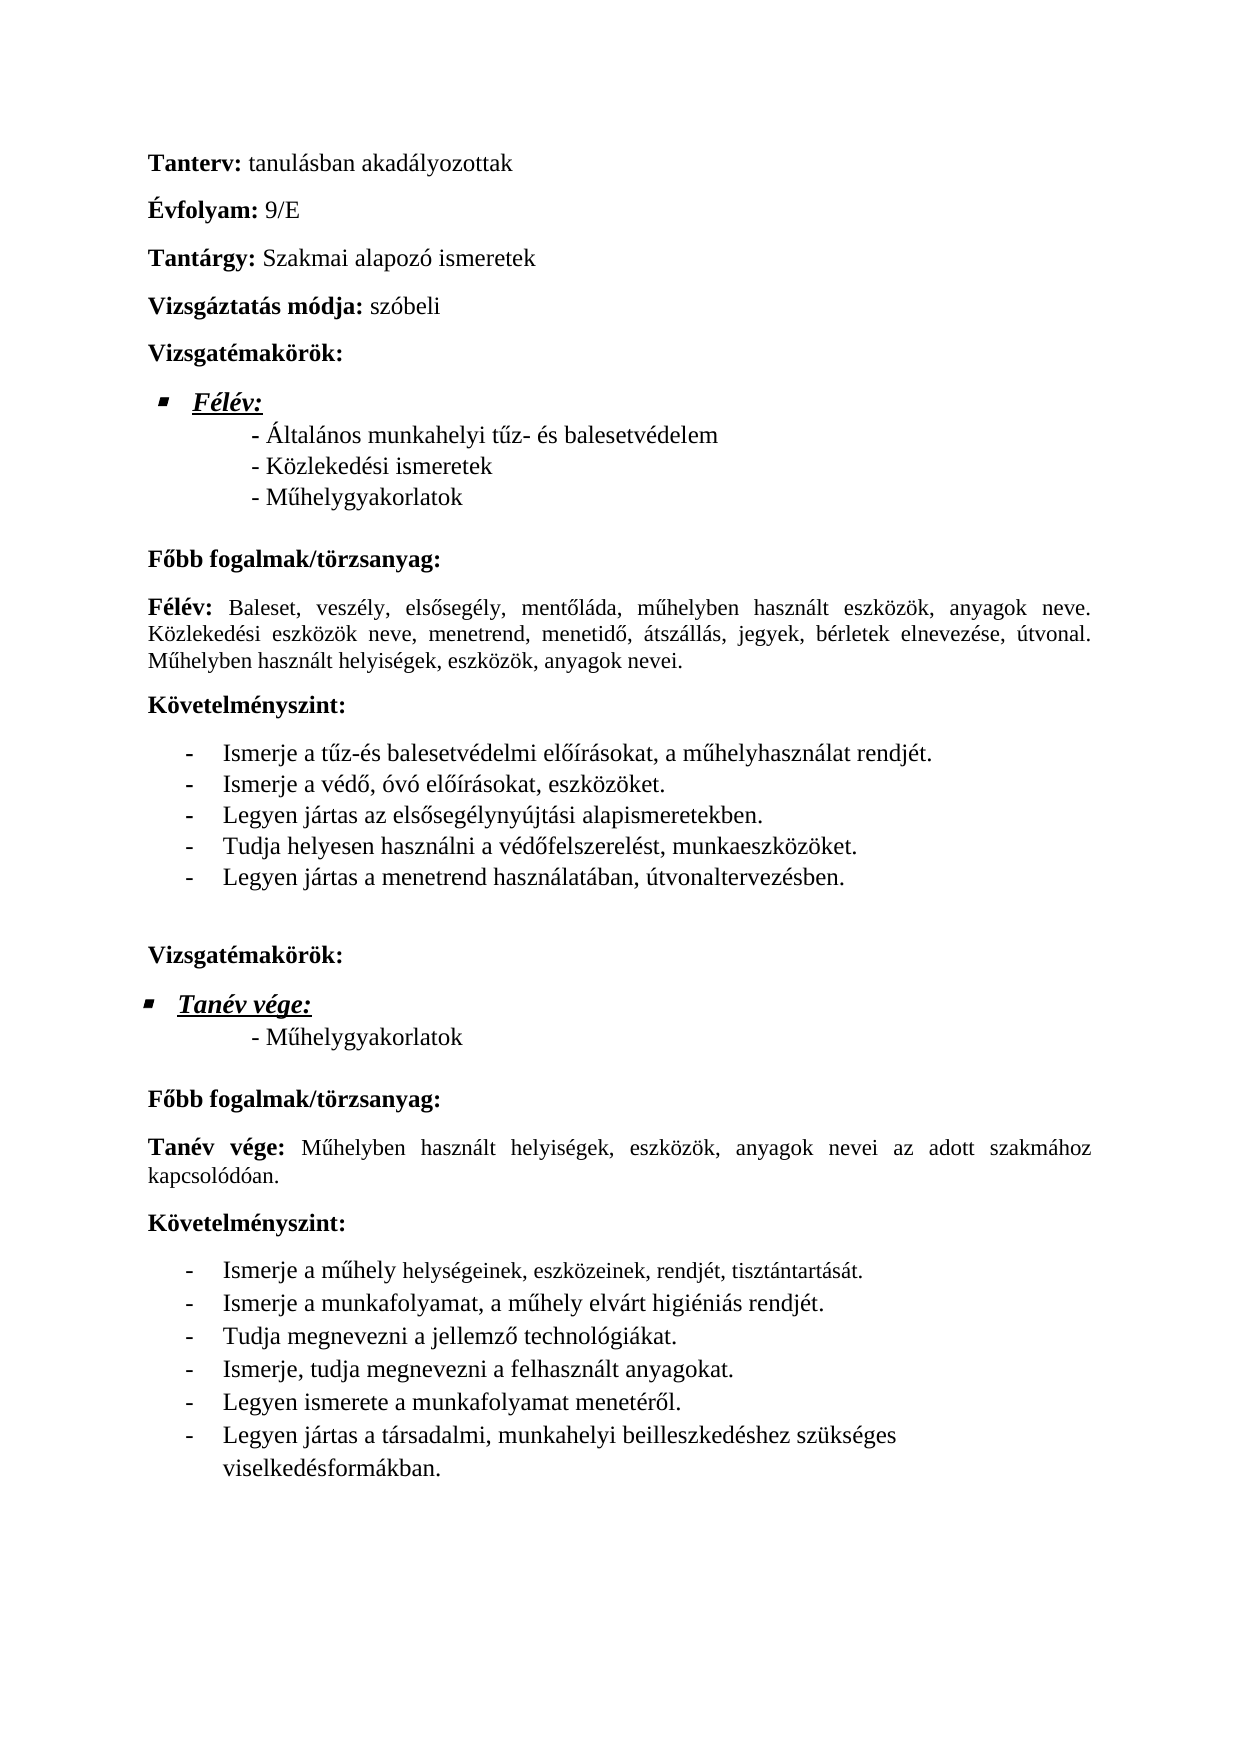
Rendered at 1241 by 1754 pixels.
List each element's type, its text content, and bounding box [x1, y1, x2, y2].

list Tanév vége: [140, 988, 1093, 1019]
list Ismerje a műhely helységeinek, eszközeinek, rendjét, tisztántartását. [185, 1255, 1093, 1284]
list - Közlekedési ismeretek [251, 451, 1093, 480]
list Legyen jártas az elsősegélynyújtási alapismeretekben. [185, 800, 1093, 828]
text Évfolyam: 9/E [148, 195, 1093, 224]
text Követelményszint: [148, 1208, 1093, 1236]
list - Műhelygyakorlatok [251, 1022, 1093, 1051]
text Vizsgáztatás módja: szóbeli [148, 291, 1093, 319]
text Vizsgatémakörök: [148, 338, 1093, 367]
list Félév: [154, 386, 1093, 417]
list Ismerje a védő, óvó előírásokat, eszközöket. [185, 769, 1093, 797]
text Félév: Baleset, veszély, elsősegély, mentőláda, műhelyben használt eszközök, anyagok neve. Közlekedési eszközök neve, menetrend, menetidő, átszállás, jegyek, bérletek elnevezése, útvonal. Műhelyben használt helyiségek, eszközök, anyagok nevei. [148, 592, 1093, 673]
text Tanterv: tanulásban akadályozottak [148, 148, 1093, 176]
list - Általános munkahelyi tűz- és balesetvédelem [251, 420, 1093, 449]
text Tantárgy: Szakmai alapozó ismeretek [148, 243, 1093, 272]
list Ismerje, tudja megnevezni a felhasznált anyagokat. [185, 1354, 1093, 1383]
text Vizsgatémakörök: [148, 941, 1093, 969]
text Tanév vége: Műhelyben használt helyiségek, eszközök, anyagok nevei az adott szakmához kapcsolódóan. [148, 1132, 1093, 1189]
text Főbb fogalmak/törzsanyag: [148, 544, 1093, 573]
list Ismerje a tűz-és balesetvédelmi előírásokat, a műhelyhasználat rendjét. [185, 738, 1093, 766]
list Tudja megnevezni a jellemző technológiákat. [185, 1321, 1093, 1350]
text Követelményszint: [148, 690, 1093, 719]
list Legyen jártas a menetrend használatában, útvonaltervezésben. [185, 862, 1093, 891]
list - Műhelygyakorlatok [251, 482, 1093, 511]
list Ismerje a munkafolyamat, a műhely elvárt higiéniás rendjét. [185, 1288, 1093, 1317]
list Legyen ismerete a munkafolyamat menetéről. [185, 1387, 1093, 1416]
list Tudja helyesen használni a védőfelszerelést, munkaeszközöket. [185, 831, 1093, 859]
list Legyen jártas a társadalmi, munkahelyi beilleszkedéshez szükséges viselkedésformákban. [185, 1421, 1093, 1482]
list Főbb fogalmak/törzsanyag: [148, 1084, 1093, 1113]
